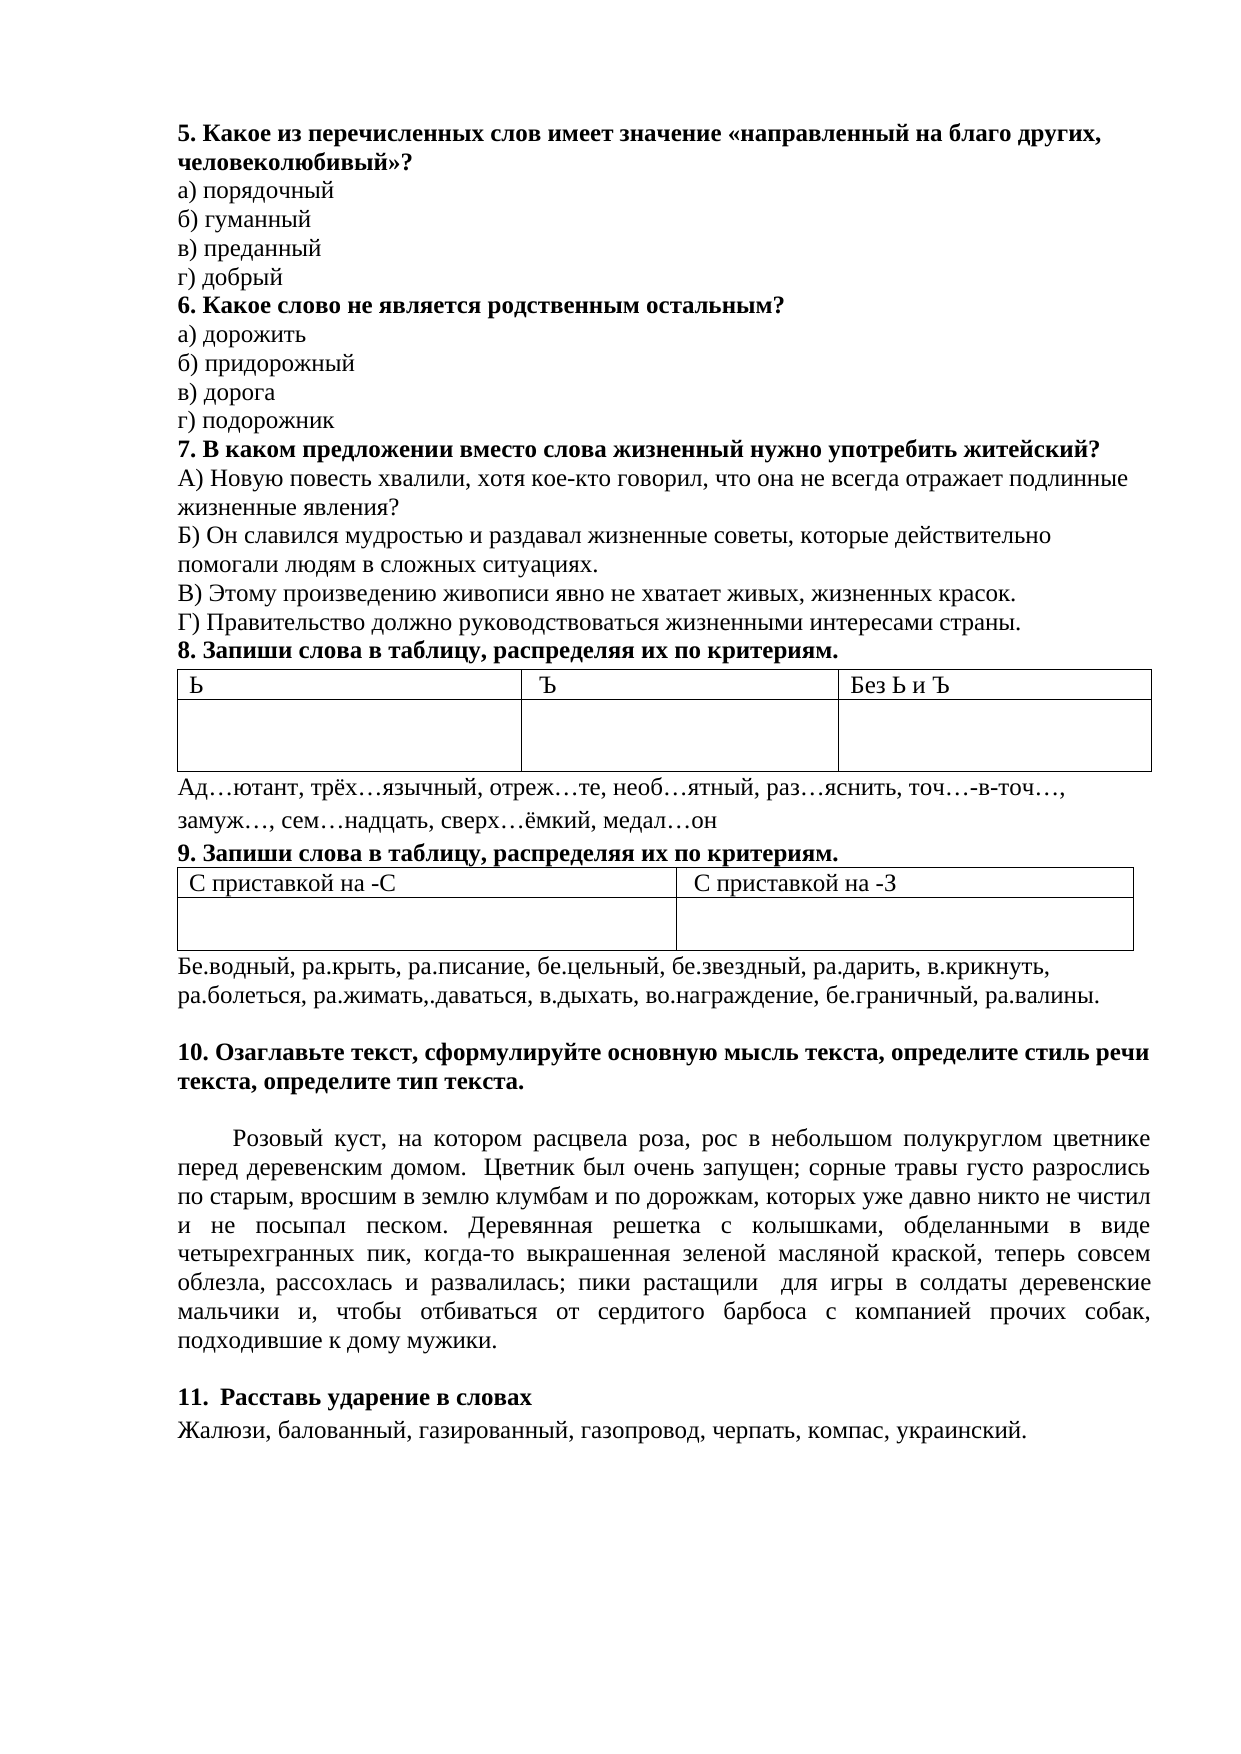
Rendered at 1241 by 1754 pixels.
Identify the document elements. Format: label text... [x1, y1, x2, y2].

table_header Без Ь и Ъ [839, 670, 1151, 698]
text 5. Какое из перечисленных слов имеет значение «направленный на благо других, человеколюбивый»? [177, 118, 1152, 176]
text Жалюзи, балованный, газированный, газопровод, черпать, компас, украинский. [177, 1416, 1152, 1444]
text 6. Какое слово не является родственным остальным? [177, 291, 1152, 319]
text 11. Расставь ударение в словах [177, 1382, 1152, 1411]
table_header С приставкой на -З [677, 868, 1133, 897]
table_header Ь [178, 670, 521, 698]
text 9. Запиши слова в таблицу, распределяя их по критериям. [177, 838, 1152, 867]
table_cell [522, 700, 838, 771]
text 10. Озаглавьте текст, сформулируйте основную мысль текста, определите стиль речи текста, определите тип текста. [177, 1037, 1152, 1095]
text Розовый куст, на котором расцвела роза, рос в небольшом полукруглом цветнике перед деревенским домом. Цветник был очень запущен; сорные травы густо разрослись по старым, вросшим в землю клумбам и по дорожкам, которых уже давно никто не чистил и не посыпал песком. Деревянная решетка с колышками, обделанными в виде четырехгранных пик, когда-то выкрашенная зеленой масляной краской, теперь совсем облезла, рассохлась и развалилась; пики растащили для игры в солдаты деревенские мальчики и, чтобы отбиваться от сердитого барбоса с компанией прочих собак, подходившие к дому мужики. [177, 1123, 1152, 1353]
text 8. Запиши слова в таблицу, распределяя их по критериям. [177, 636, 1152, 664]
table_cell [178, 700, 521, 771]
table_cell [677, 898, 1133, 950]
table_header Ъ [522, 670, 838, 698]
text Бе.водный, ра.крыть, ра.писание, бе.цельный, бе.звездный, ра.дарить, в.крикнуть, ра.болеться, ра.жимать,.даваться, в.дыхать, во.награждение, бе.граничный, ра.валины. [177, 951, 1152, 1008]
text 7. В каком предложении вместо слова жизненный нужно употребить житейский? А) Новую повесть хвалили, хотя кое-кто говорил, что она не всегда отражает подлинные жизненные явления? Б) Он славился мудростью и раздавал жизненные советы, которые действительно помогали людям в сложных ситуациях. В) Этому произведению живописи явно не хватает живых, жизненных красок. Г) Правительство должно руководствоваться жизненными интересами страны. [177, 434, 1152, 636]
text Ад…ютант, трёх…язычный, отреж…те, необ…ятный, раз…яснить, точ…-в-точ…, замуж…, сем…надцать, сверх…ёмкий, медал…он [177, 772, 1152, 834]
text а) порядочный б) гуманный в) преданный г) добрый [177, 176, 1152, 291]
table_cell [178, 898, 676, 950]
text а) дорожить б) придорожный в) дорога г) подорожник [177, 319, 1152, 434]
table_cell [839, 700, 1151, 771]
table_header С приставкой на -С [178, 868, 676, 897]
